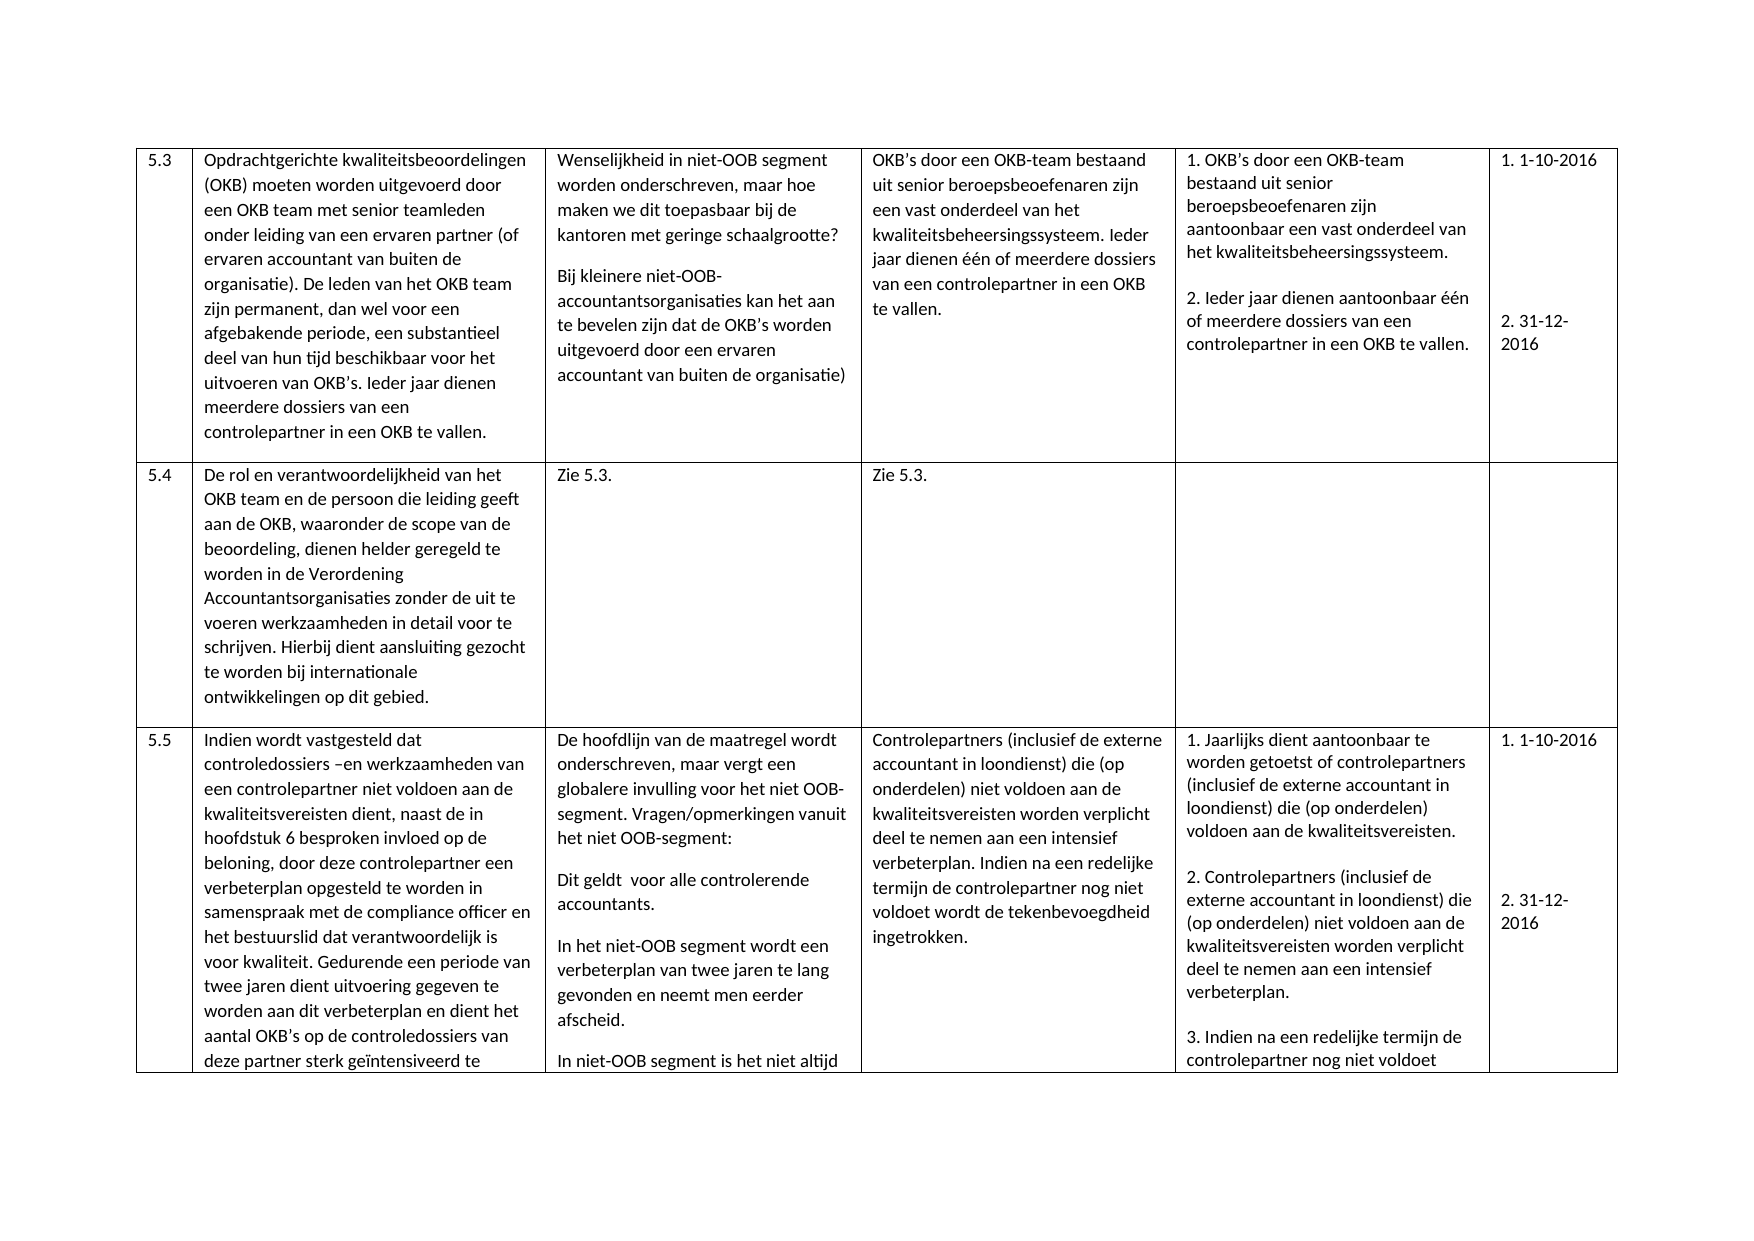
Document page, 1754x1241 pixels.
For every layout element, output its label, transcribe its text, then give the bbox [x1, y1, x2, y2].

table_cell Zie 5.3. [546, 463, 861, 727]
table_cell [1176, 463, 1489, 727]
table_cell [862, 728, 1175, 1072]
table_cell Wenselijkheid in niet-OOB segment worden onderschreven, maar hoe maken we dit toepasbaar bij de kantoren met geringe schaalgrootte? Bij kleinere niet-OOB-accountantsorganisaties kan het aan te bevelen zijn dat de OKB’s worden uitgevoerd door een ervaren accountant van buiten de organisatie) [546, 149, 861, 462]
table_cell 1. 1-10-2016 2. 31-12-2016 [1490, 149, 1617, 462]
table_cell Opdrachtgerichte kwaliteitsbeoordelingen (OKB) moeten worden uitgevoerd door een OKB team met senior teamleden onder leiding van een ervaren partner (of ervaren accountant van buiten de organisatie). De leden van het OKB team zijn permanent, dan wel voor een afgebakende periode, een substantieel deel van hun tijd beschikbaar voor het uitvoeren van OKB’s. Ieder jaar dienen meerdere dossiers van een controlepartner in een OKB te vallen. [193, 149, 545, 462]
table_cell OKB’s door een OKB-team bestaand uit senior beroepsbeoefenaren zijn een vast onderdeel van het kwaliteitsbeheersingssysteem. Ieder jaar dienen één of meerdere dossiers van een controlepartner in een OKB te vallen. [862, 149, 1175, 462]
table_cell 5.3 [137, 149, 192, 462]
table_cell 5.4 [137, 463, 192, 727]
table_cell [1176, 728, 1489, 1072]
table_cell [1490, 463, 1617, 727]
table_cell Zie 5.3. [862, 463, 1175, 727]
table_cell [1490, 728, 1617, 1072]
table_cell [546, 728, 861, 1072]
table_cell De rol en verantwoordelijkheid van het OKB team en de persoon die leiding geeft aan de OKB, waaronder de scope van de beoordeling, dienen helder geregeld te worden in de Verordening Accountantsorganisaties zonder de uit te voeren werkzaamheden in detail voor te schrijven. Hierbij dient aansluiting gezocht te worden bij internationale ontwikkelingen op dit gebied. [193, 463, 545, 727]
table_cell 5.5 [137, 728, 192, 1072]
table_cell 1. OKB’s door een OKB-team bestaand uit senior beroepsbeoefenaren zijn aantoonbaar een vast onderdeel van het kwaliteitsbeheersingssysteem. 2. Ieder jaar dienen aantoonbaar één of meerdere dossiers van een controlepartner in een OKB te vallen. [1176, 149, 1489, 462]
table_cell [193, 728, 545, 1072]
